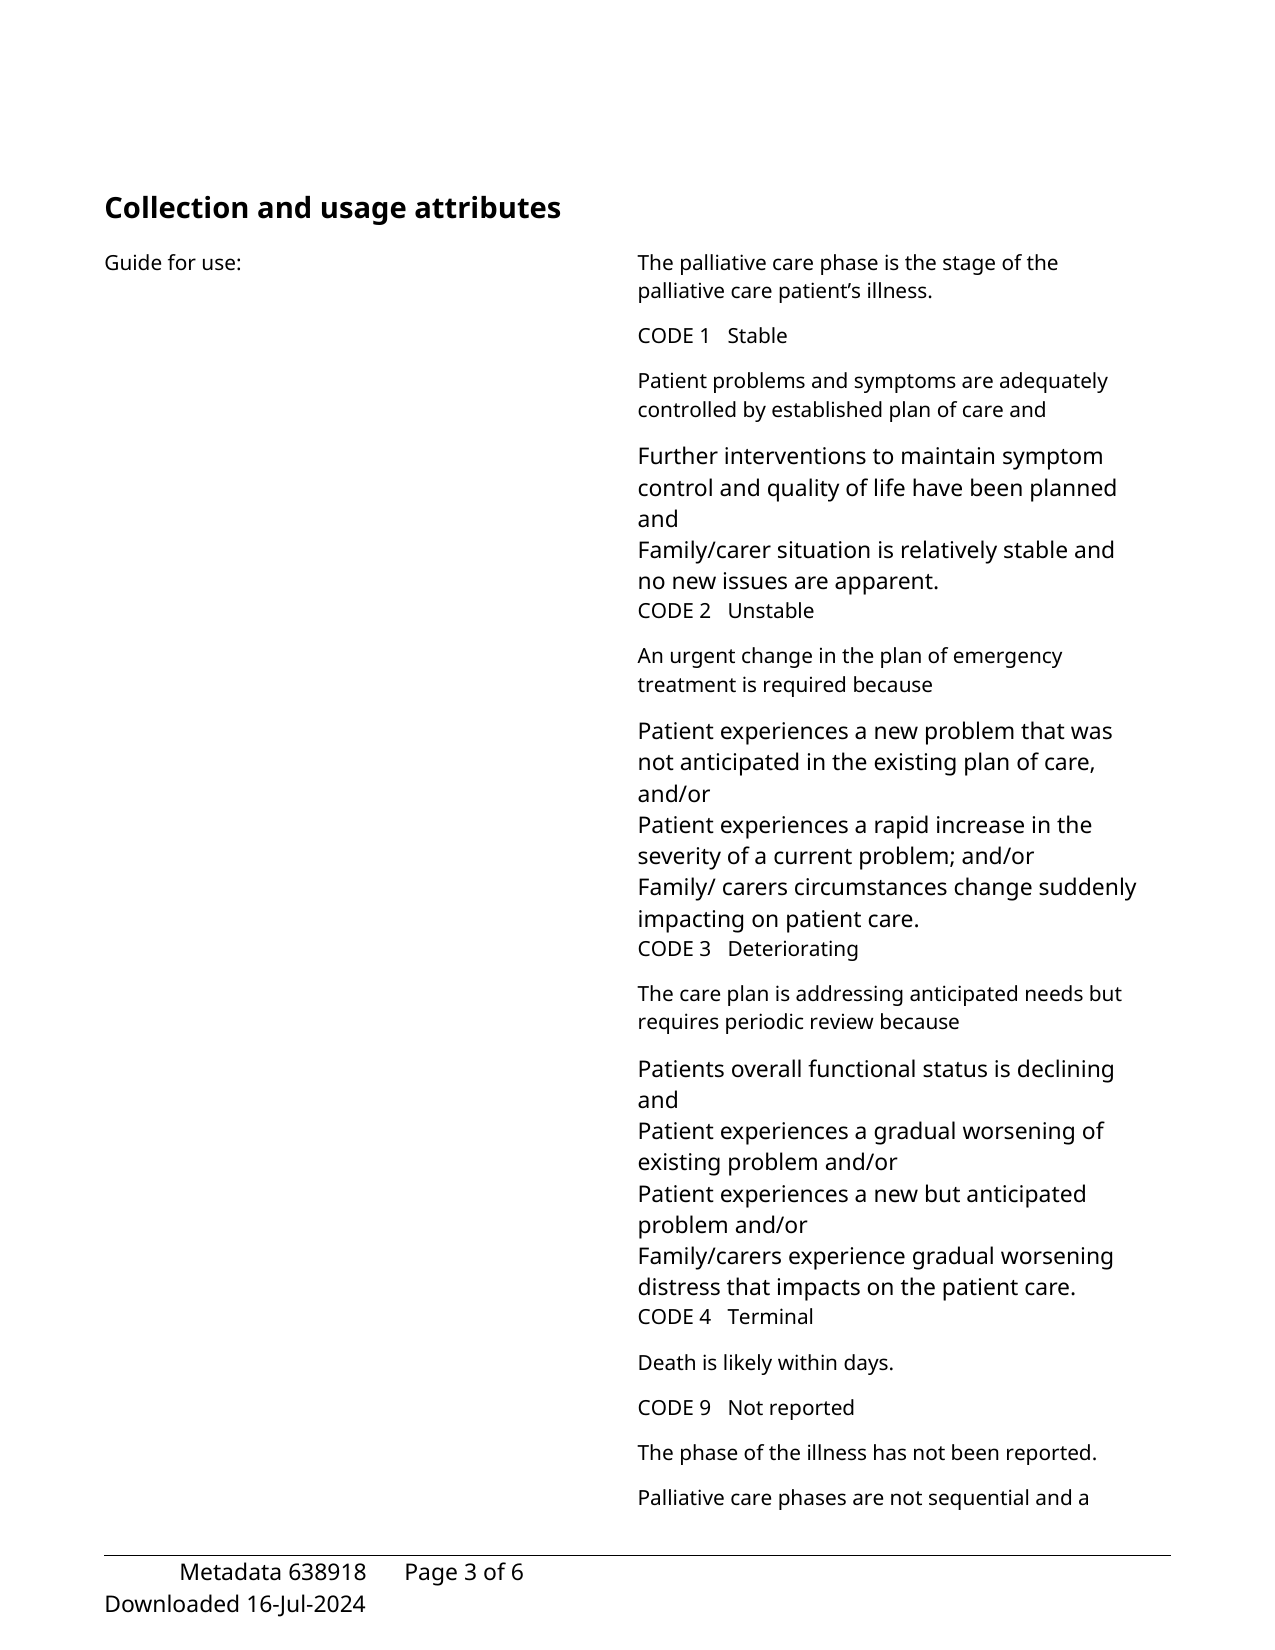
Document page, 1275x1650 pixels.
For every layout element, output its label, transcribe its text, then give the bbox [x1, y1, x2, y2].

table_header Collection and usage attributes [93, 142, 1159, 238]
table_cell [626, 238, 1159, 1522]
table_cell Guide for use: [93, 238, 626, 1522]
